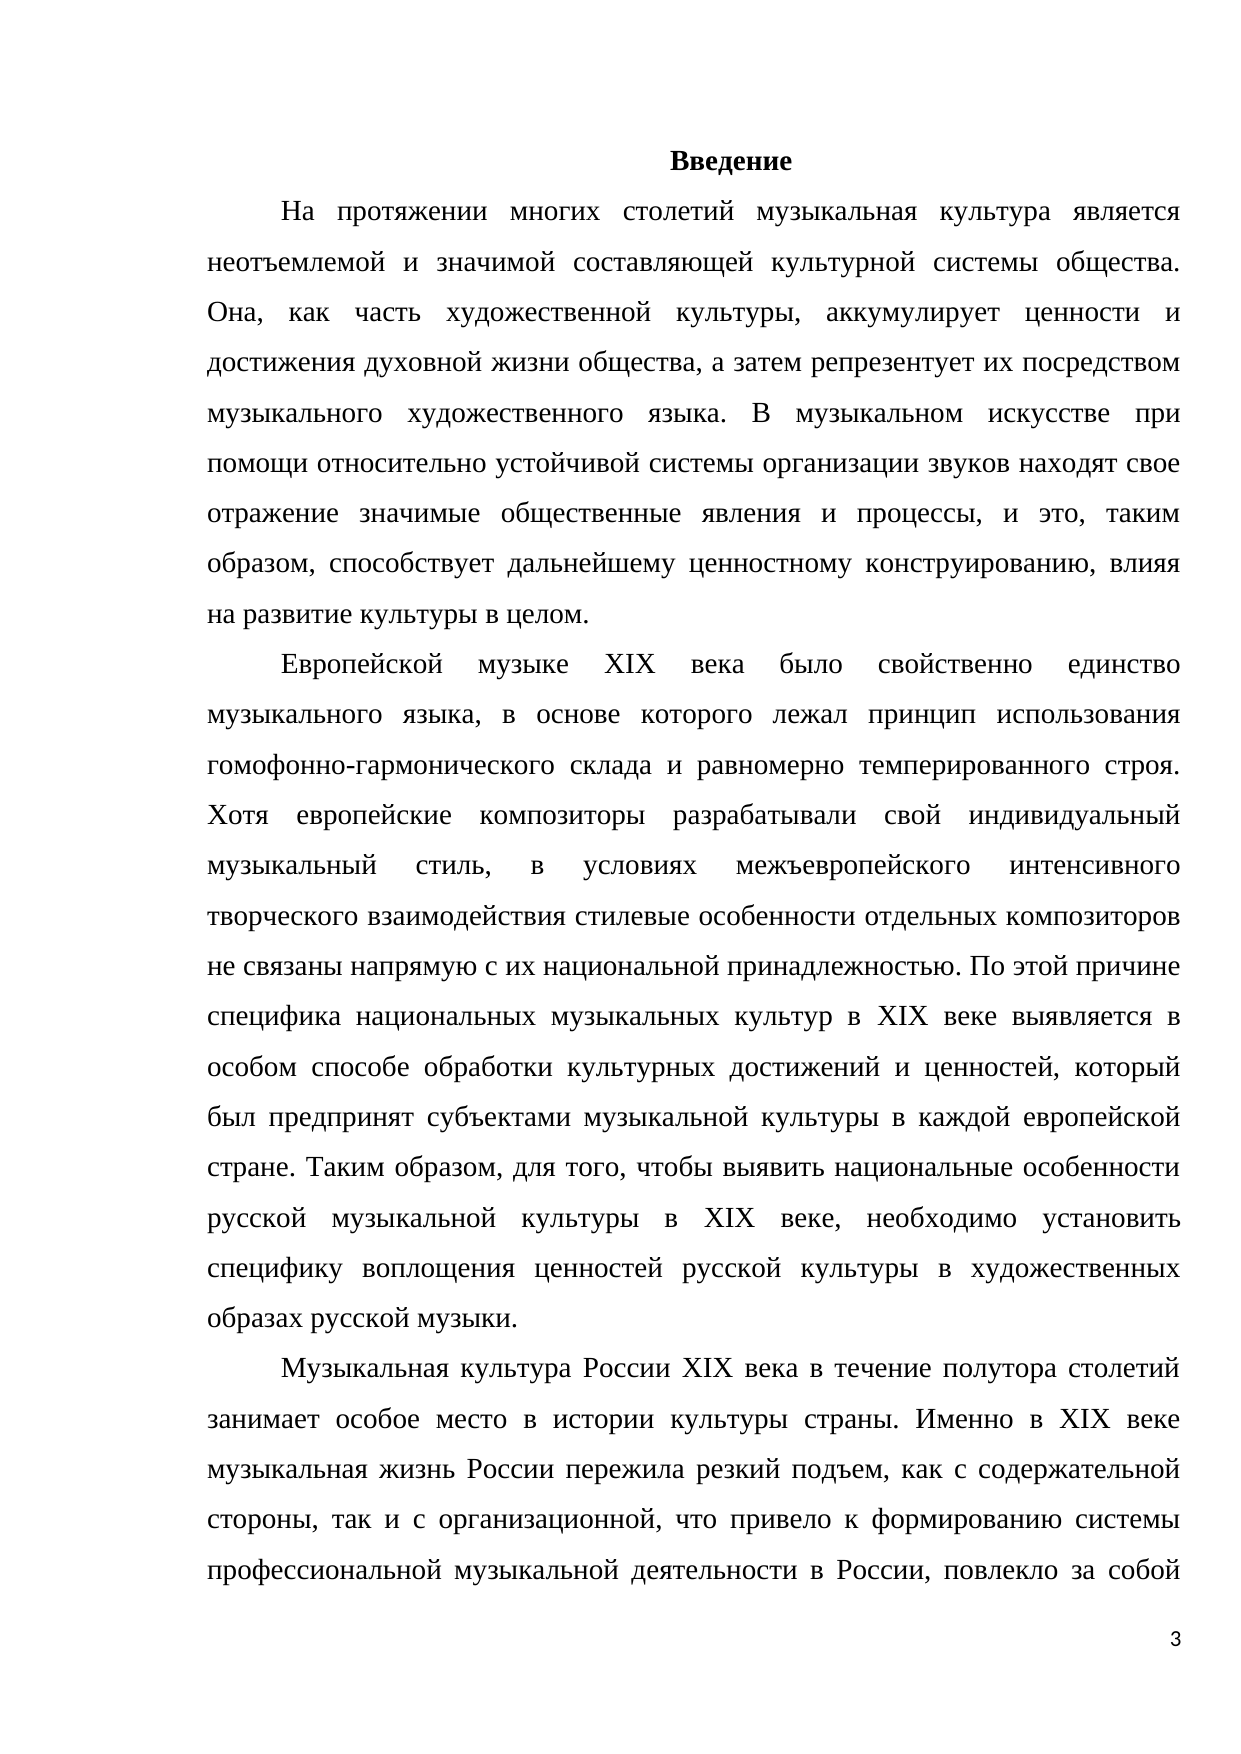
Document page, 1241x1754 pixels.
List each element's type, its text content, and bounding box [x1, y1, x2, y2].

text На протяжении многих столетий музыкальная культура является неотъемлемой и значимой составляющей культурной системы общества. Она, как часть художественной культуры, аккумулирует ценности и достижения духовной жизни общества, а затем репрезентует их посредством музыкального художественного языка. В музыкальном искусстве при помощи относительно устойчивой системы организации звуков находят свое отражение значимые общественные явления и процессы, и это, таким образом, способствует дальнейшему ценностному конструированию, влияя на развитие культуры в целом. [207, 193, 1181, 629]
text Европейской музыке XIX века было свойственно единство музыкального языка, в основе которого лежал принцип использования гомофонно-гармонического склада и равномерно темперированного строя. Хотя европейские композиторы разрабатывали свой индивидуальный музыкальный стиль, в условиях межъевропейского интенсивного творческого взаимодействия стилевые особенности отдельных композиторов не связаны напрямую с их национальной принадлежностью. По этой причине специфика национальных музыкальных культур в XIX веке выявляется в особом способе обработки культурных достижений и ценностей, который был предпринят субъектами музыкальной культуры в каждой европейской стране. Таким образом, для того, чтобы выявить национальные особенности русской музыкальной культуры в XIX веке, необходимо установить специфику воплощения ценностей русской культуры в художественных образах русской музыки. [207, 646, 1181, 1334]
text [207, 1351, 1181, 1585]
text Введение [207, 143, 1181, 177]
